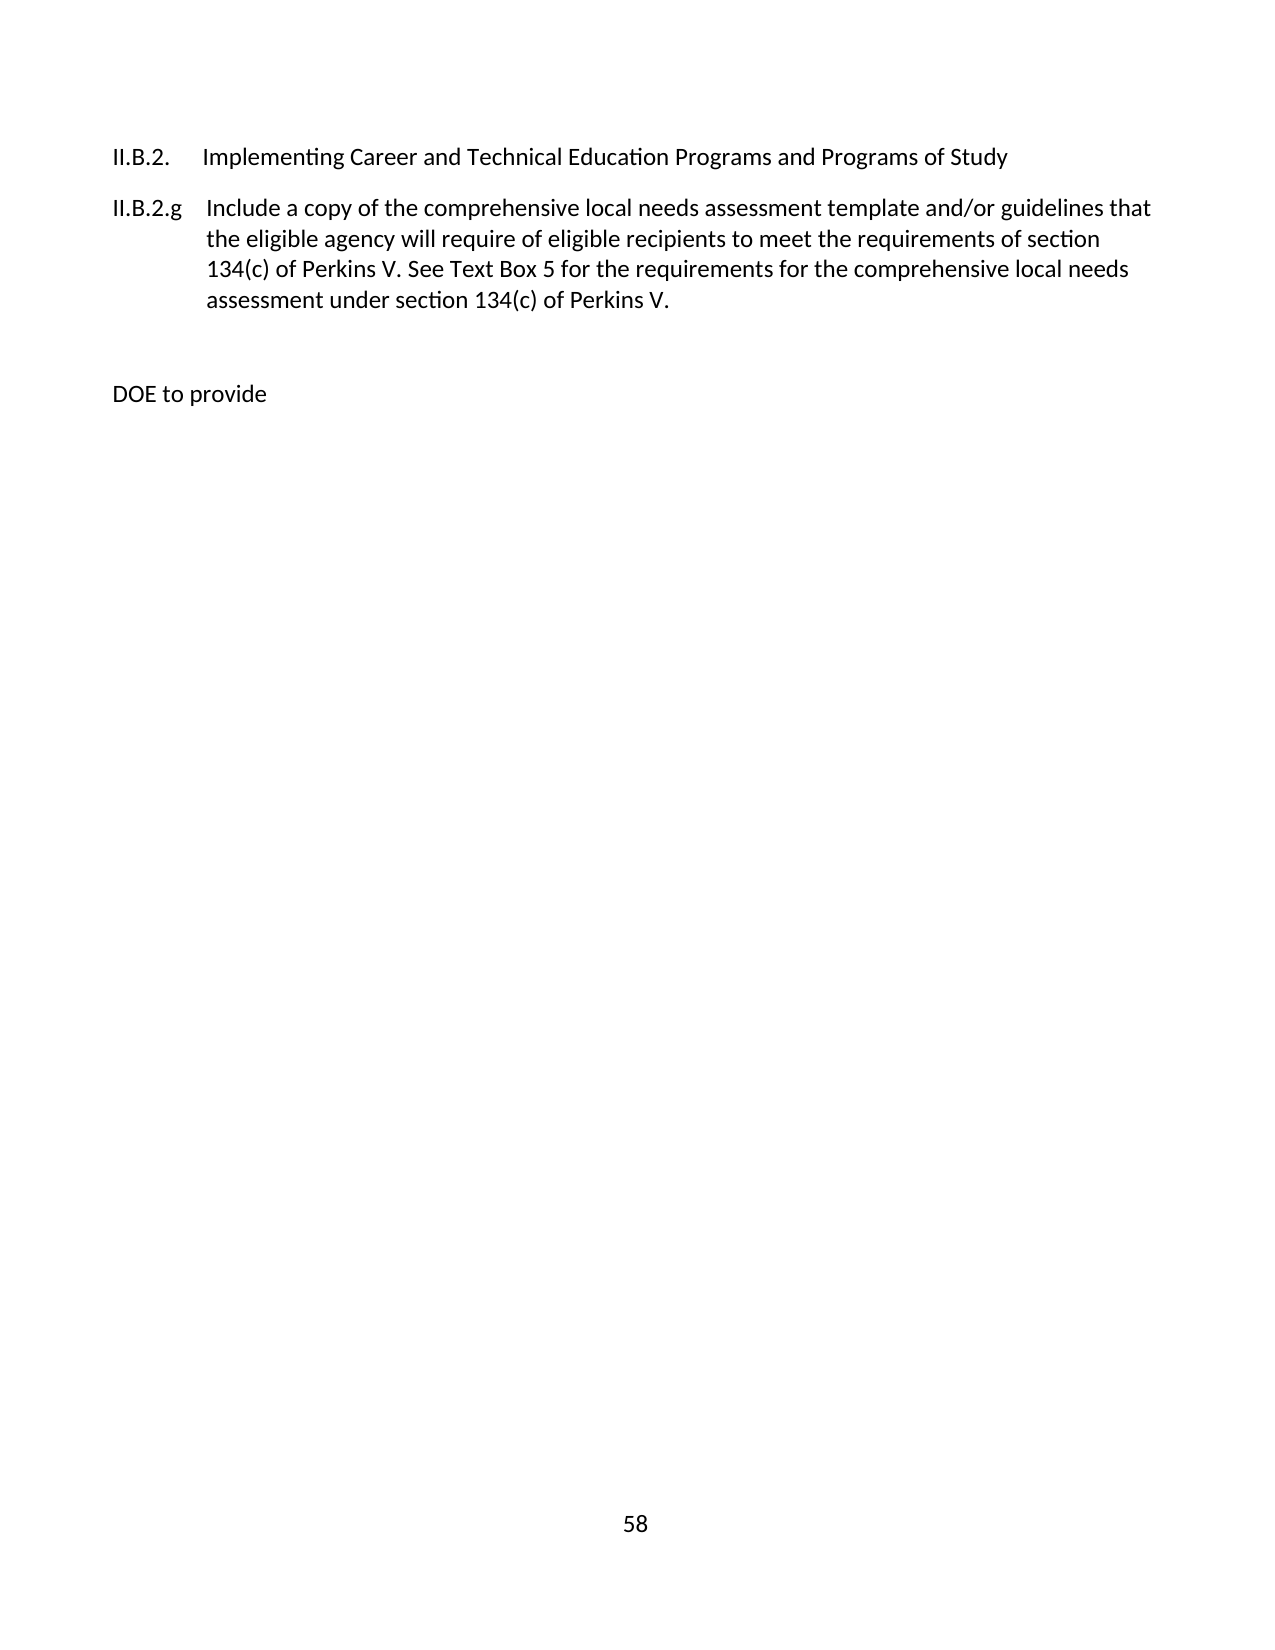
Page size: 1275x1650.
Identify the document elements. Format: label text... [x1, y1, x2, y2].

text DOE to provide [112, 378, 1158, 409]
text II.B.2. Implementing Career and Technical Education Programs and Programs of Study [112, 141, 1153, 172]
text II.B.2.g Include a copy of the comprehensive local needs assessment template and/or guidelines that the eligible agency will require of eligible recipients to meet the requirements of section 134(c) of Perkins V. See Text Box 5 for the requirements for the comprehensive local needs assessment under section 134(c) of Perkins V. [112, 192, 1153, 314]
